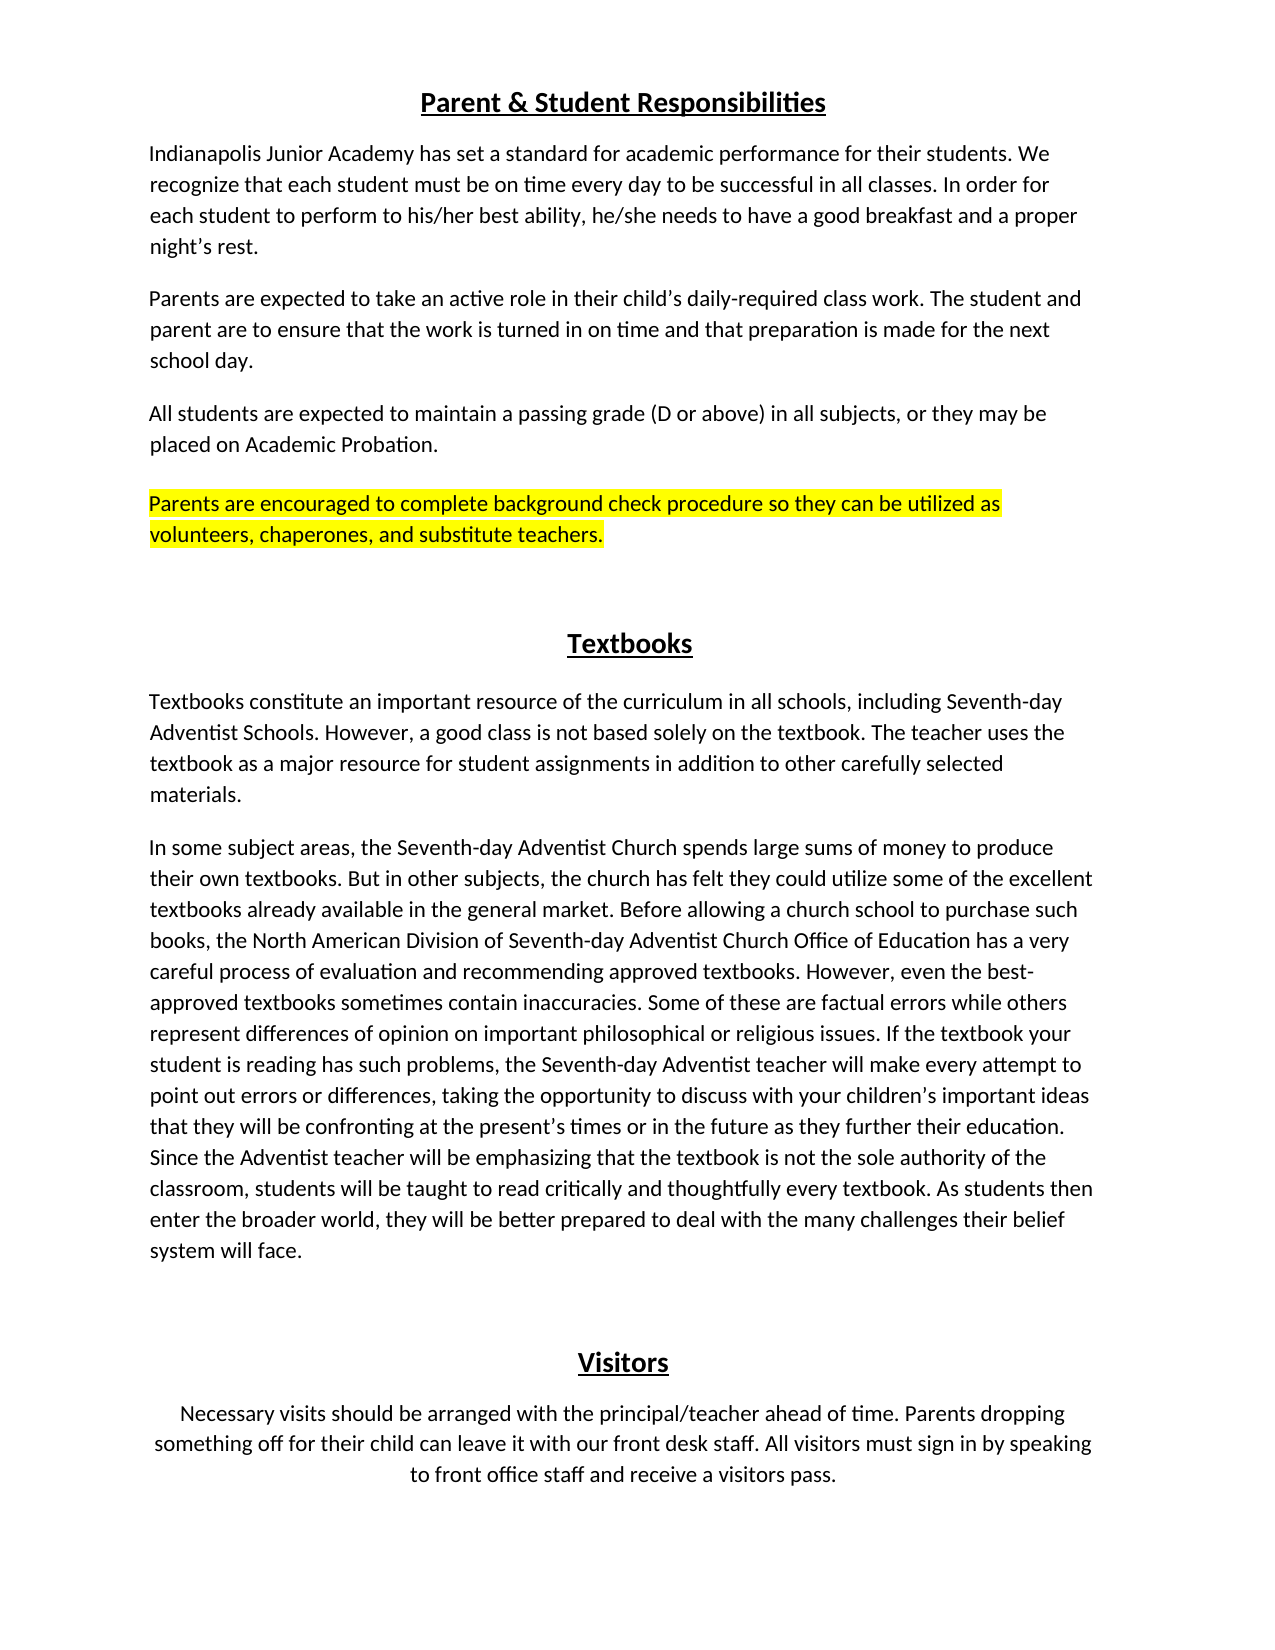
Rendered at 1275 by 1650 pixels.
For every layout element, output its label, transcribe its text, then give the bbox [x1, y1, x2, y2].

text Indianapolis Junior Academy has set a standard for academic performance for their students. We recognize that each student must be on time every day to be successful in all classes. In order for each student to perform to his/her best ability, he/she needs to have a good breakfast and a proper night’s rest. [148, 139, 1096, 260]
text Parents are encouraged to complete background check procedure so they can be utilized as volunteers, chaperones, and substitute teachers. [148, 489, 1096, 548]
text All students are expected to maintain a passing grade (D or above) in all subjects, or they may be placed on Academic Probation. [148, 399, 1096, 458]
text Parent & Student Responsibilities [150, 84, 1096, 119]
text Parents are expected to take an active role in their child’s daily-required class work. The student and parent are to ensure that the work is turned in on time and that preparation is made for the next school day. [148, 284, 1096, 374]
text Textbooks constitute an important resource of the curriculum in all schools, including Seventh-day Adventist Schools. However, a good class is not based solely on the textbook. The teacher uses the textbook as a major resource for student assignments in addition to other carefully selected materials. [148, 687, 1096, 808]
text In some subject areas, the Seventh-day Adventist Church spends large sums of money to produce their own textbooks. But in other subjects, the church has felt they could utilize some of the excellent textbooks already available in the general market. Before allowing a church school to purchase such books, the North American Division of Seventh-day Adventist Church Office of Education has a very careful process of evaluation and recommending approved textbooks. However, even the best-approved textbooks sometimes contain inaccuracies. Some of these are factual errors while others represent differences of opinion on important philosophical or religious issues. If the textbook your student is reading has such problems, the Seventh-day Adventist teacher will make every attempt to point out errors or differences, taking the opportunity to discuss with your children’s important ideas that they will be confronting at the present’s times or in the future as they further their education. Since the Adventist teacher will be emphasizing that the textbook is not the sole authority of the classroom, students will be taught to read critically and thoughtfully every textbook. As students then enter the broader world, they will be better prepared to deal with the many challenges their belief system will face. [148, 833, 1096, 1264]
text Necessary visits should be arranged with the principal/teacher ahead of time. Parents dropping something off for their child can leave it with our front desk staff. All visitors must sign in by speaking to front office staff and receive a visitors pass. [150, 1399, 1096, 1488]
text Textbooks [156, 625, 1096, 661]
text Visitors [150, 1344, 1096, 1380]
